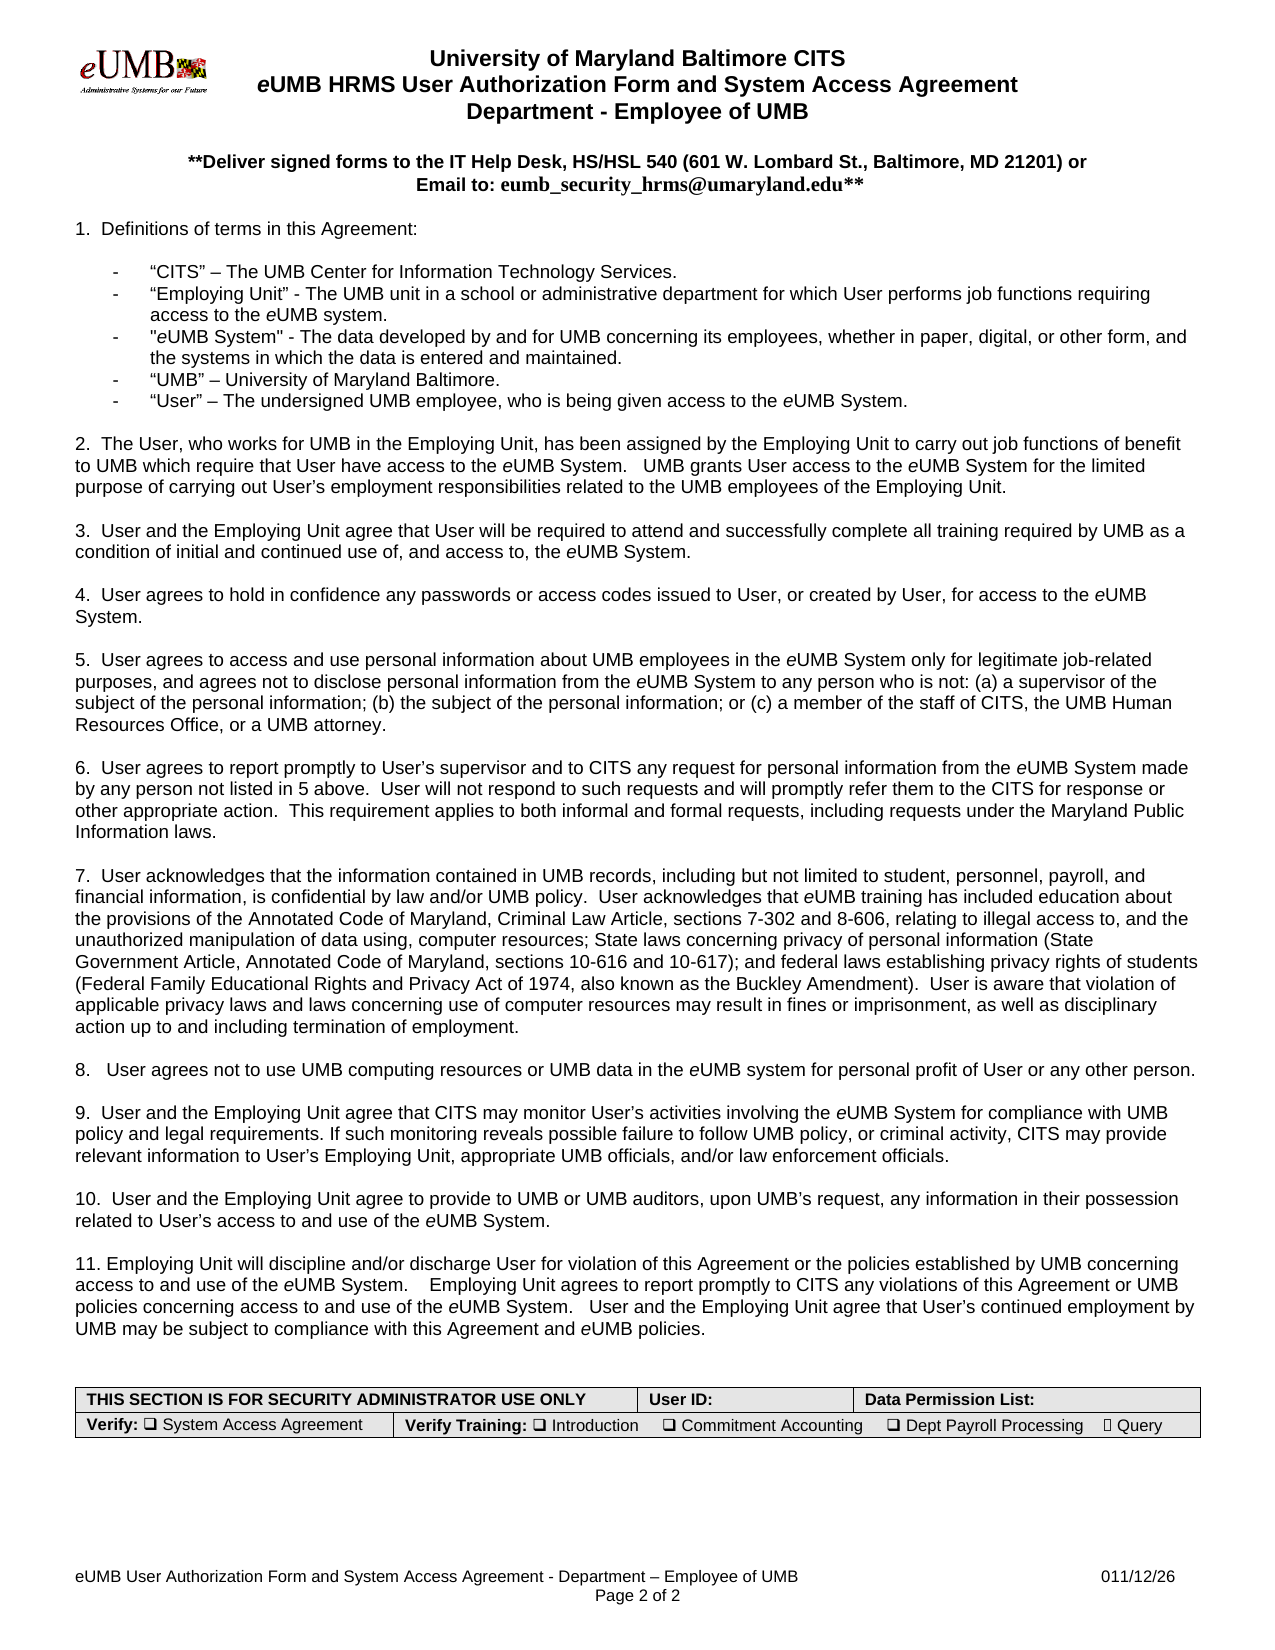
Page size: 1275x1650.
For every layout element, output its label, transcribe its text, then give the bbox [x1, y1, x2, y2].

text 3. User and the Employing Unit agree that User will be required to attend and successfully complete all training required by UMB as a condition of initial and continued use of, and access to, the eUMB System. [75, 519, 1200, 563]
text 2. The User, who works for UMB in the Employing Unit, has been assigned by the Employing Unit to carry out job functions of benefit to UMB which require that User have access to the eUMB System. UMB grants User access to the eUMB System for the limited purpose of carrying out User’s employment responsibilities related to the UMB employees of the Employing Unit. [75, 433, 1200, 498]
table_header Data Permission List: [854, 1388, 1200, 1412]
list “User” – The undersigned UMB employee, who is being given access to the eUMB System. [112, 390, 1200, 412]
text 1. Definitions of terms in this Agreement: [75, 218, 1200, 239]
table_header User ID: [638, 1388, 853, 1412]
list “CITS” – The for Information Technology Services. [112, 261, 1200, 282]
text 6. User agrees to report promptly to User’s supervisor and to CITS any request for personal information from the eUMB System made by any person not listed in 5 above. User will not respond to such requests and will promptly refer them to the CITS for response or other appropriate action. This requirement applies to both informal and formal requests, including requests under the Maryland Public Information laws. [75, 757, 1200, 843]
picture [75, 45, 209, 97]
text 4. User agrees to hold in confidence any passwords or access codes issued to User, or created by User, for access to the eUMB System. [75, 584, 1200, 627]
text 8. User agrees not to use UMB computing resources or UMB data in the eUMB system for personal profit of User or any other person. [75, 1058, 1200, 1080]
text 5. User agrees to access and use personal information about UMB employees in the eUMB System only for legitimate job-related purposes, and agrees not to disclose personal information from the eUMB System to any person who is not: (a) a supervisor of the subject of the personal information; (b) the subject of the personal information; or (c) a member of the staff of CITS, the UMB Human Resources Office, or a UMB attorney. [75, 649, 1200, 735]
table_cell Verify Training: Introduction Commitment Accounting Dept Payroll Processing  Query [394, 1413, 1200, 1437]
table_header THIS SECTION IS FOR SECURITY ADMINISTRATOR USE ONLY [76, 1388, 637, 1412]
text 10. User and the Employing Unit agree to provide to UMB or UMB auditors, upon UMB’s request, any information in their possession related to User’s access to and use of the eUMB System. [75, 1188, 1200, 1231]
list “UMB” – Baltimore. [112, 368, 1200, 390]
text 9. User and the Employing Unit agree that CITS may monitor User’s activities involving the eUMB System for compliance with UMB policy and legal requirements. If such monitoring reveals possible failure to follow UMB policy, or criminal activity, CITS may provide relevant information to User’s Employing Unit, appropriate UMB officials, and/or law enforcement officials. [75, 1102, 1200, 1166]
text 7. User acknowledges that the information contained in UMB records, including but not limited to student, personnel, payroll, and financial information, is confidential by law and/or UMB policy. User acknowledges that eUMB training has included education about the provisions of the Annotated Code of Maryland, Criminal Law Article, sections 7-302 and 8-606, relating to illegal access to, and the unauthorized manipulation of data using, computer resources; State laws concerning privacy of personal information (State Government Article, Annotated Code of Maryland, sections 10-616 and 10-617); and federal laws establishing privacy rights of students (Federal Family Educational Rights and Privacy Act of 1974, also known as the Buckley Amendment). User is aware that violation of applicable privacy laws and laws concerning use of computer resources may result in fines or imprisonment, as well as disciplinary action up to and including termination of employment. [75, 864, 1200, 1037]
list "eUMB System" - The data developed by and for UMB concerning its employees, whether in paper, digital, or other form, and the systems in which the data is entered and maintained. [112, 325, 1200, 368]
list “Employing Unit” - The UMB unit in a school or administrative department for which User performs job functions requiring access to the eUMB system. [112, 282, 1200, 325]
table_cell Verify: System Access Agreement [76, 1413, 393, 1437]
title 11. Employing Unit will discipline and/or discharge User for violation of this Agreement or the policies established by UMB concerning access to and use of the eUMB System. Employing Unit agrees to report promptly to CITS any violations of this Agreement or UMB policies concerning access to and use of the eUMB System. User and the Employing Unit agree that User’s continued employment by UMB may be subject to compliance with this Agreement and eUMB policies. [75, 1253, 1200, 1339]
